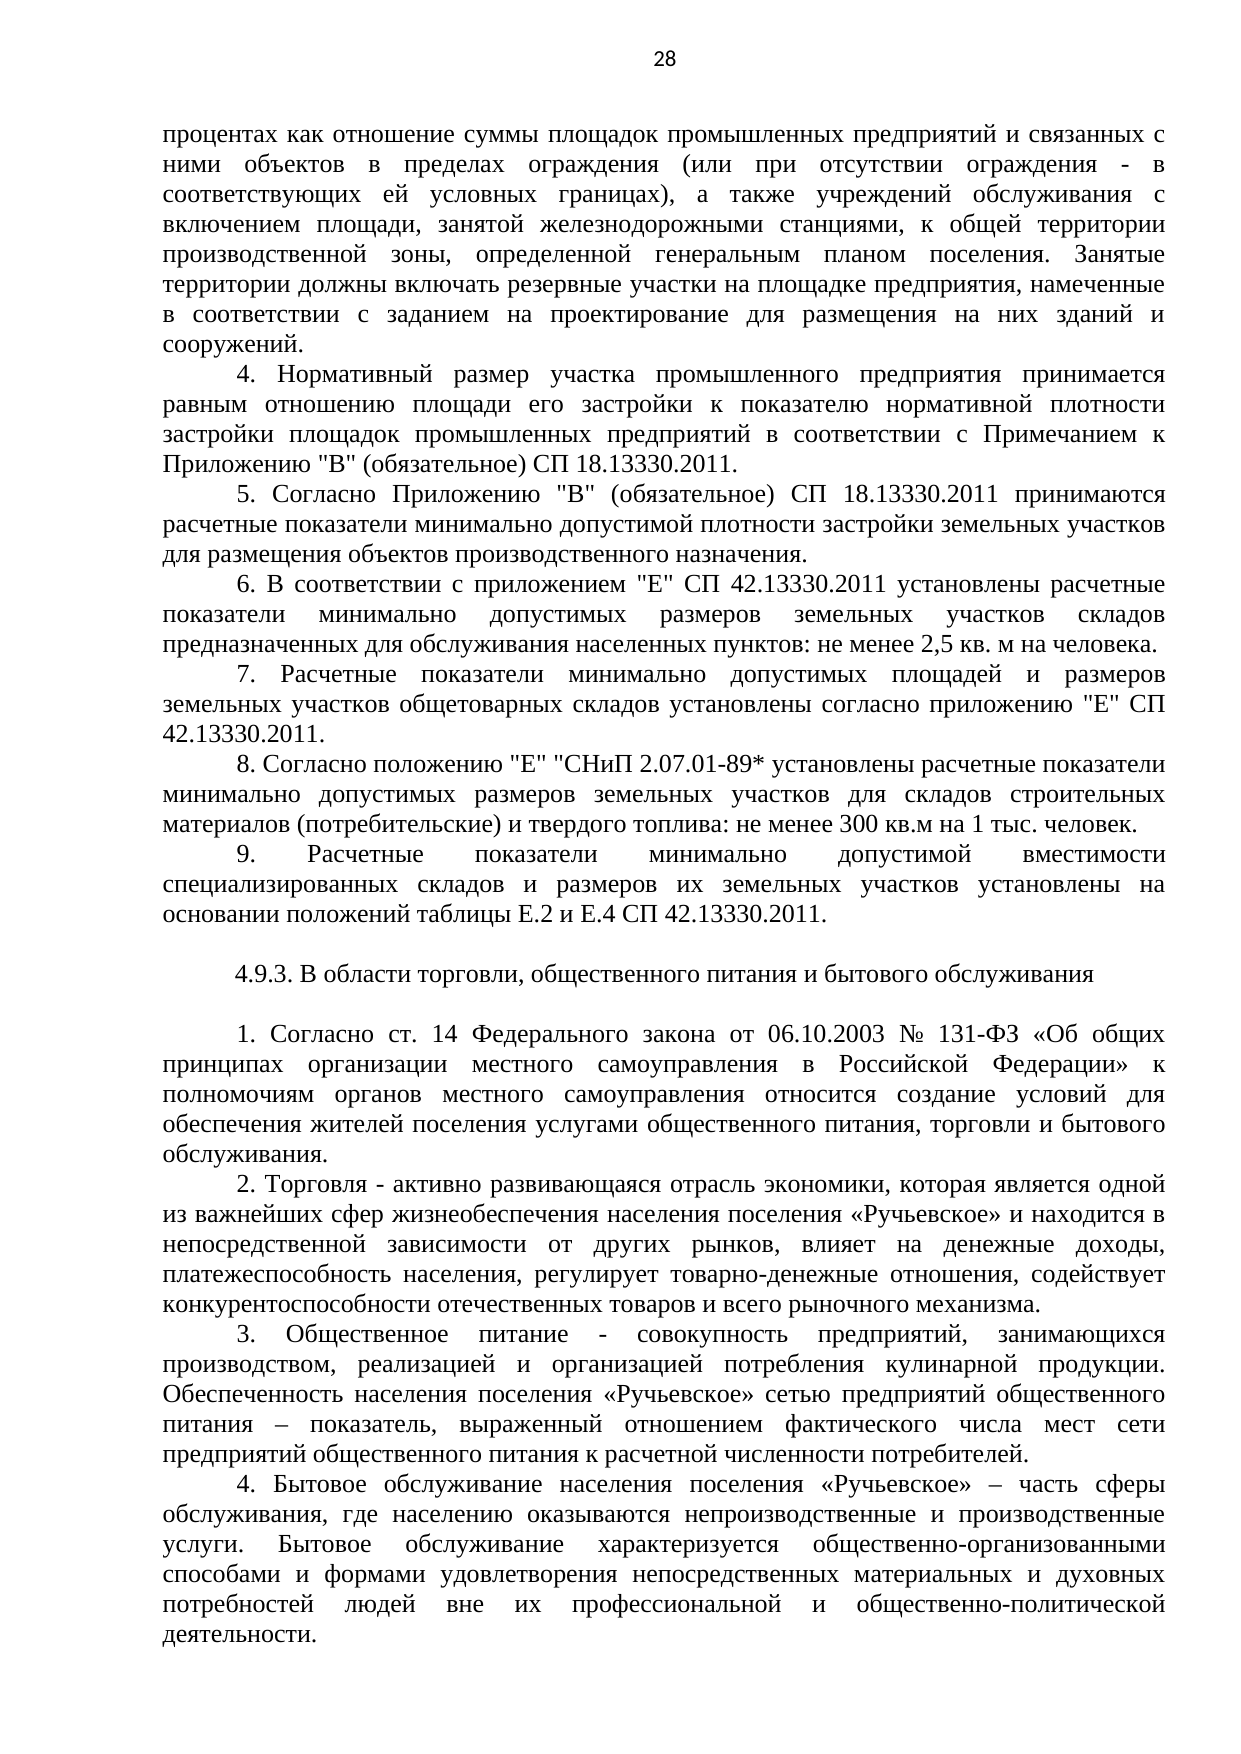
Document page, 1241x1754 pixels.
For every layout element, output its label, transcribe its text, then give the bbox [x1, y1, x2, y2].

text 4.9.3. В области торговли, общественного питания и бытового обслуживания [162, 958, 1167, 988]
text 1. Согласно ст. 14 Федерального закона от 06.10.2003 № 131-ФЗ «Об общих принципах организации местного самоуправления в Российской Федерации» к полномочиям органов местного самоуправления относится создание условий для обеспечения жителей поселения услугами общественного питания, торговли и бытового обслуживания. [162, 1018, 1167, 1168]
text 3. Общественное питание - совокупность предприятий, занимающихся производством, реализацией и организацией потребления кулинарной продукции. Обеспеченность населения поселения «Ручьевское» сетью предприятий общественного питания – показатель, выраженный отношением фактического числа мест сети предприятий общественного питания к расчетной численности потребителей. [162, 1318, 1167, 1468]
text 8. Согласно положению "Е" "СНиП 2.07.01-89* установлены расчетные показатели минимально допустимых размеров земельных участков для складов строительных материалов (потребительские) и твердого топлива: не менее 300 кв.м на 1 тыс. человек. [162, 748, 1167, 838]
text 6. В соответствии с приложением "Е" СП 42.13330.2011 установлены расчетные показатели минимально допустимых размеров земельных участков складов предназначенных для обслуживания населенных пунктов: не менее 2,5 кв. м на человека. [162, 568, 1167, 658]
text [162, 118, 1167, 358]
text 2. Торговля - активно развивающаяся отрасль экономики, которая является одной из важнейших сфер жизнеобеспечения населения поселения «Ручьевское» и находится в непосредственной зависимости от других рынков, влияет на денежные доходы, платежеспособность населения, регулирует товарно-денежные отношения, содействует конкурентоспособности отечественных товаров и всего рыночного механизма. [162, 1168, 1167, 1318]
text 7. Расчетные показатели минимально допустимых площадей и размеров земельных участков общетоварных складов установлены согласно приложению "Е" СП 42.13330.2011. [162, 658, 1167, 748]
text 4. Бытовое обслуживание населения поселения «Ручьевское» – часть сферы обслуживания, где населению оказываются непроизводственные и производственные услуги. Бытовое обслуживание характеризуется общественно-организованными способами и формами удовлетворения непосредственных материальных и духовных потребностей людей вне их профессиональной и общественно-политической деятельности. [162, 1468, 1167, 1648]
text 9. Расчетные показатели минимально допустимой вместимости специализированных складов и размеров их земельных участков установлены на основании положений таблицы Е.2 и Е.4 СП 42.13330.2011. [162, 838, 1167, 928]
text 5. Согласно Приложению "В" (обязательное) СП 18.13330.2011 принимаются расчетные показатели минимально допустимой плотности застройки земельных участков для размещения объектов производственного назначения. [162, 478, 1167, 568]
text 4. Нормативный размер участка промышленного предприятия принимается равным отношению площади его застройки к показателю нормативной плотности застройки площадок промышленных предприятий в соответствии с Примечанием к Приложению "В" (обязательное) СП 18.13330.2011. [162, 358, 1167, 478]
